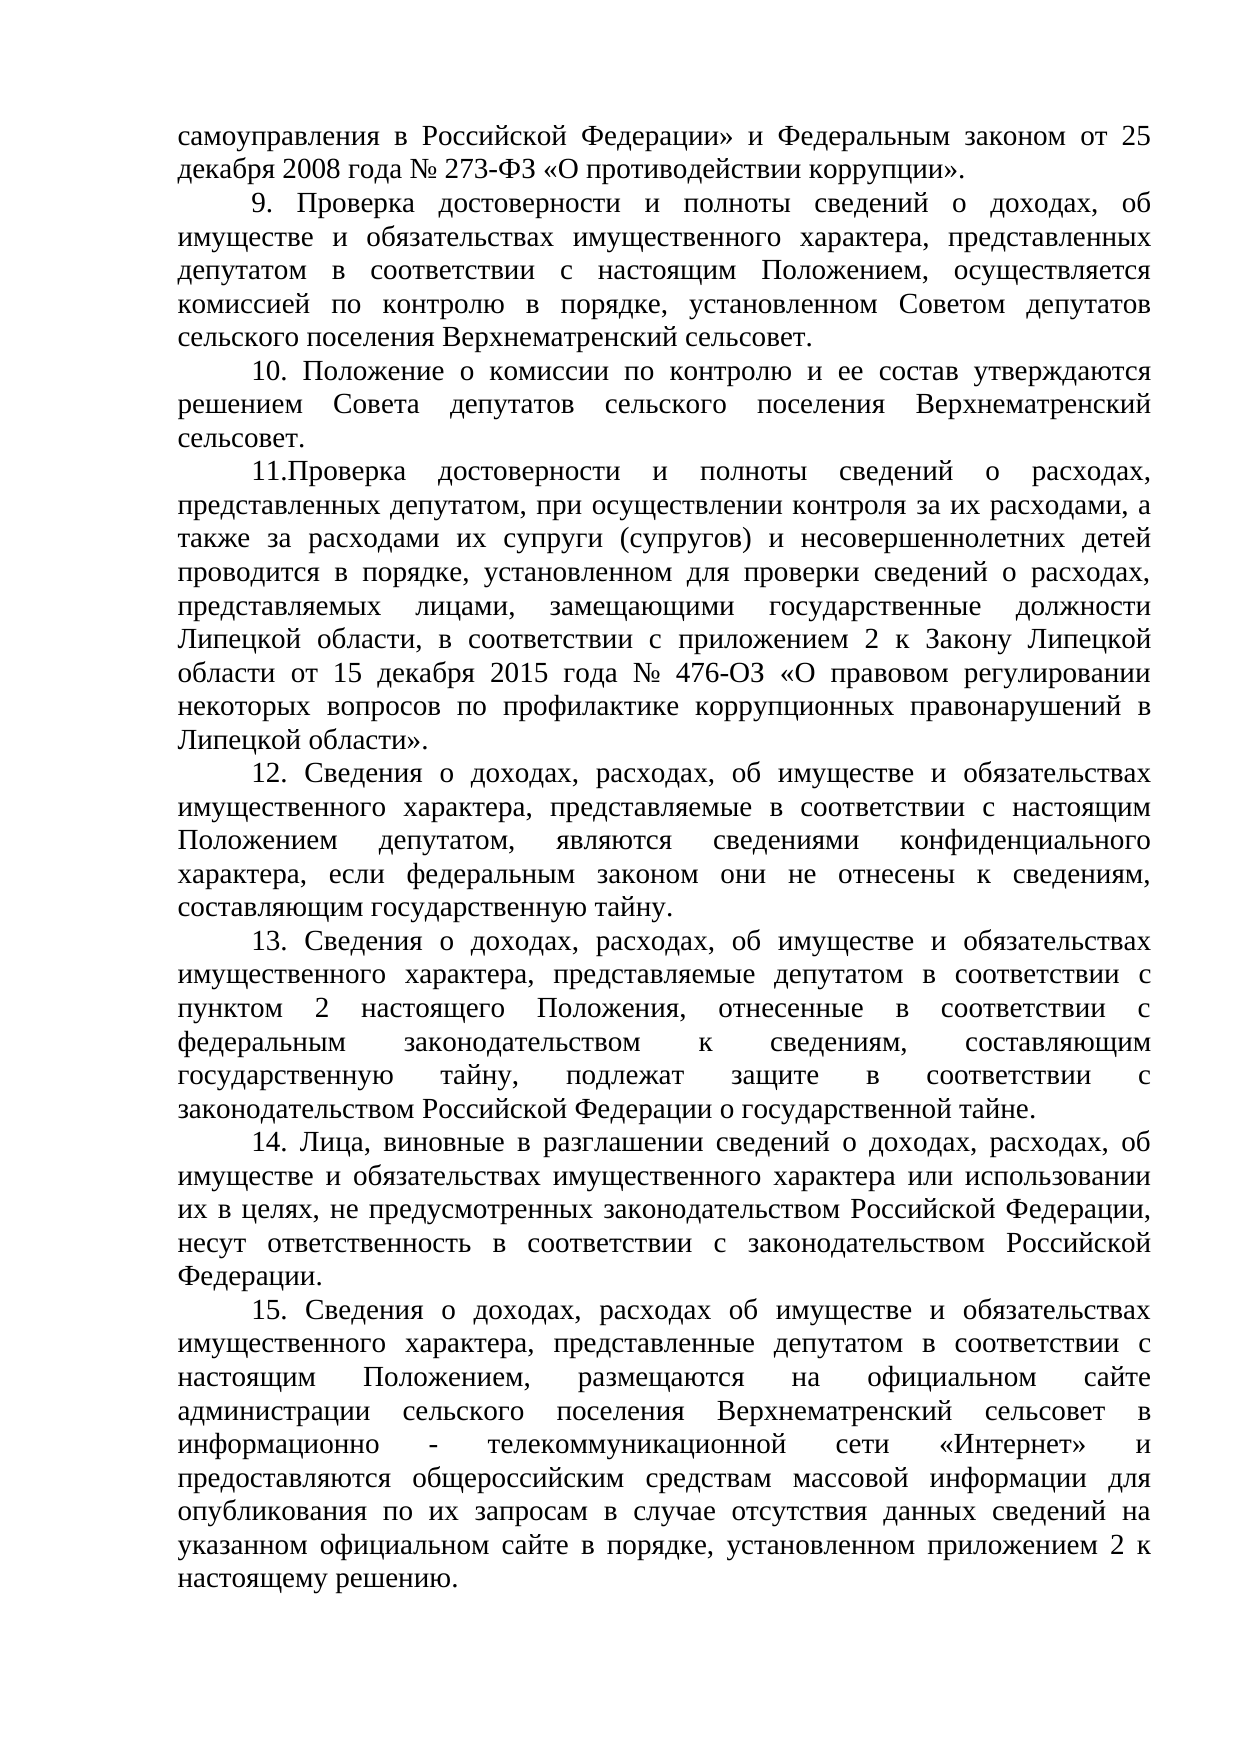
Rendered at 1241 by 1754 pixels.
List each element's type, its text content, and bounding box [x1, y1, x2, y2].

text 11.Проверка достоверности и полноты сведений о расходах, представленных депутатом, при осуществлении контроля за их расходами, а также за расходами их супруги (супругов) и несовершеннолетних детей проводится в порядке, установленном для проверки сведений о расходах, представляемых лицами, замещающими государственные должности Липецкой области, в соответствии с приложением 2 к Закону Липецкой области от 15 декабря 2015 года № 476-ОЗ «О правовом регулировании некоторых вопросов по профилактике коррупционных правонарушений в Липецкой области». [177, 453, 1152, 755]
text 15. Сведения о доходах, расходах об имуществе и обязательствах имущественного характера, представленные депутатом в соответствии с настоящим Положением, размещаются на официальном сайте администрации сельского поселения Верхнематренский сельсовет в информационно - телекоммуникационной сети «Интернет» и предоставляются общероссийским средствам массовой информации для опубликования по их запросам в случае отсутствия данных сведений на указанном официальном сайте в порядке, установленном приложением 2 к настоящему решению. [177, 1292, 1152, 1594]
text 9. Проверка достоверности и полноты сведений о доходах, об имуществе и обязательствах имущественного характера, представленных депутатом в соответствии с настоящим Положением, осуществляется комиссией по контролю в порядке, установленном Советом депутатов сельского поселения Верхнематренский сельсовет. [177, 185, 1152, 353]
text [177, 118, 1152, 185]
text 13. Сведения о доходах, расходах, об имуществе и обязательствах имущественного характера, представляемые депутатом в соответствии с пунктом 2 настоящего Положения, отнесенные в соответствии с федеральным законодательством к сведениям, составляющим государственную тайну, подлежат защите в соответствии с законодательством Российской Федерации о государственной тайне. [177, 923, 1152, 1124]
text 12. Сведения о доходах, расходах, об имуществе и обязательствах имущественного характера, представляемые в соответствии с настоящим Положением депутатом, являются сведениями конфиденциального характера, если федеральным законом они не отнесены к сведениям, составляющим государственную тайну. [177, 755, 1152, 923]
text 14. Лица, виновные в разглашении сведений о доходах, расходах, об имуществе и обязательствах имущественного характера или использовании их в целях, не предусмотренных законодательством Российской Федерации, несут ответственность в соответствии с законодательством Российской Федерации. [177, 1124, 1152, 1292]
text 10. Положение о комиссии по контролю и ее состав утверждаются решением Совета депутатов сельского поселения Верхнематренский сельсовет. [177, 353, 1152, 453]
